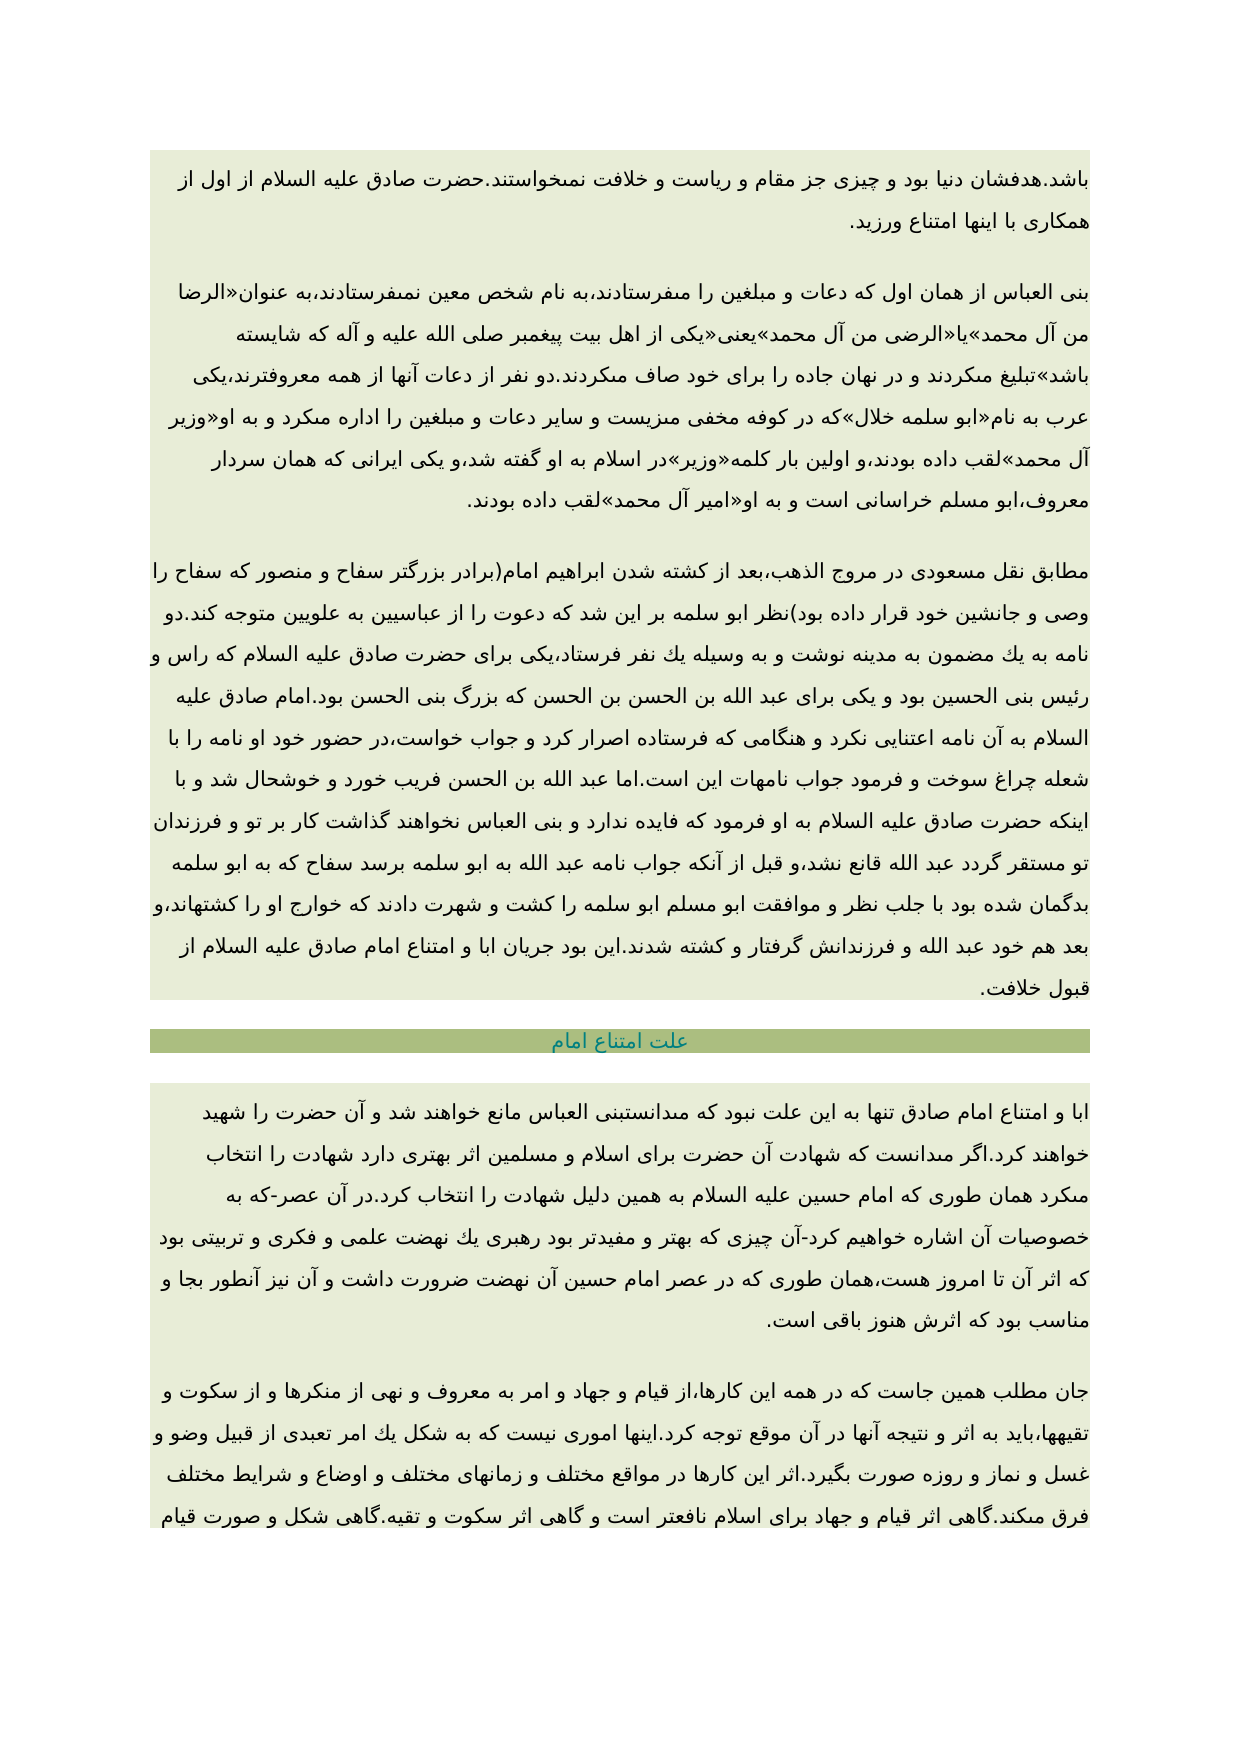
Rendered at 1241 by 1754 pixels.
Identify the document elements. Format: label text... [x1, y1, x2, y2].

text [150, 1362, 1090, 1528]
text بنى العباس از همان اول كه دعات و مبلغين را مى‏فرستادند،به نام شخص معين نمى‏فرستادند،به عنوان‏«الرضا من آل محمد»يا«الرضى من آل محمد»يعنى‏«يكى از اهل بيت پيغمبر صلى الله عليه و آله كه شايسته باشد»تبليغ مى‏كردند و در نهان جاده را براى خود صاف مى‏كردند.دو نفر از دعات آنها از همه معروفترند،يكى عرب به نام‏«ابو سلمه خلال‏»كه در كوفه مخفى مى‏زيست و ساير دعات و مبلغين را اداره مى‏كرد و به او«وزير آل محمد»لقب داده بودند،و اولين بار كلمه‏«وزير»در اسلام به او گفته شد،و يكى ايرانى كه همان سردار معروف،ابو مسلم خراسانى است و به او«امير آل محمد»لقب داده بودند. [150, 262, 1090, 512]
text ابا و امتناع امام صادق تنها به اين علت نبود كه مى‏دانست‏بنى العباس مانع خواهند شد و آن حضرت را شهيد خواهند كرد.اگر مى‏دانست كه شهادت آن حضرت براى اسلام و مسلمين اثر بهترى دارد شهادت را انتخاب مى‏كرد همان طورى كه امام حسين عليه السلام به همين دليل شهادت را انتخاب كرد.در آن عصر-كه به خصوصيات آن اشاره خواهيم كرد-آن چيزى كه بهتر و مفيدتر بود رهبرى يك نهضت علمى و فكرى و تربيتى بود كه اثر آن تا امروز هست،همان طورى كه در عصر امام حسين آن نهضت ضرورت داشت و آن نيز آنطور بجا و مناسب بود كه اثرش هنوز باقى است. [150, 1083, 1090, 1333]
text علت امتناع امام [150, 1029, 1090, 1053]
text مطابق نقل مسعودى در مروج الذهب،بعد از كشته شدن ابراهيم امام(برادر بزرگتر سفاح و منصور كه سفاح را وصى و جانشين خود قرار داده بود)نظر ابو سلمه بر اين شد كه دعوت را از عباسيين به علويين متوجه كند.دو نامه به يك مضمون به مدينه نوشت و به وسيله يك نفر فرستاد،يكى براى حضرت صادق عليه السلام كه راس و رئيس بنى الحسين بود و يكى براى عبد الله بن الحسن بن الحسن كه بزرگ بنى الحسن بود.امام صادق عليه السلام به آن نامه اعتنايى نكرد و هنگامى كه فرستاده اصرار كرد و جواب خواست،در حضور خود او نامه را با شعله چراغ سوخت و فرمود جواب نامه‏ات اين است.اما عبد الله بن الحسن فريب خورد و خوشحال شد و با اينكه حضرت صادق عليه السلام به او فرمود كه فايده ندارد و بنى العباس نخواهند گذاشت كار بر تو و فرزندان تو مستقر گردد عبد الله قانع نشد،و قبل از آنكه جواب نامه عبد الله به ابو سلمه برسد سفاح كه به ابو سلمه بدگمان شده بود با جلب نظر و موافقت ابو مسلم ابو سلمه را كشت و شهرت دادند كه خوارج او را كشته‏اند،و بعد هم خود عبد الله و فرزندانش گرفتار و كشته شدند.اين بود جريان ابا و امتناع امام صادق عليه السلام از قبول خلافت. [150, 542, 1090, 1000]
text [150, 150, 1090, 233]
